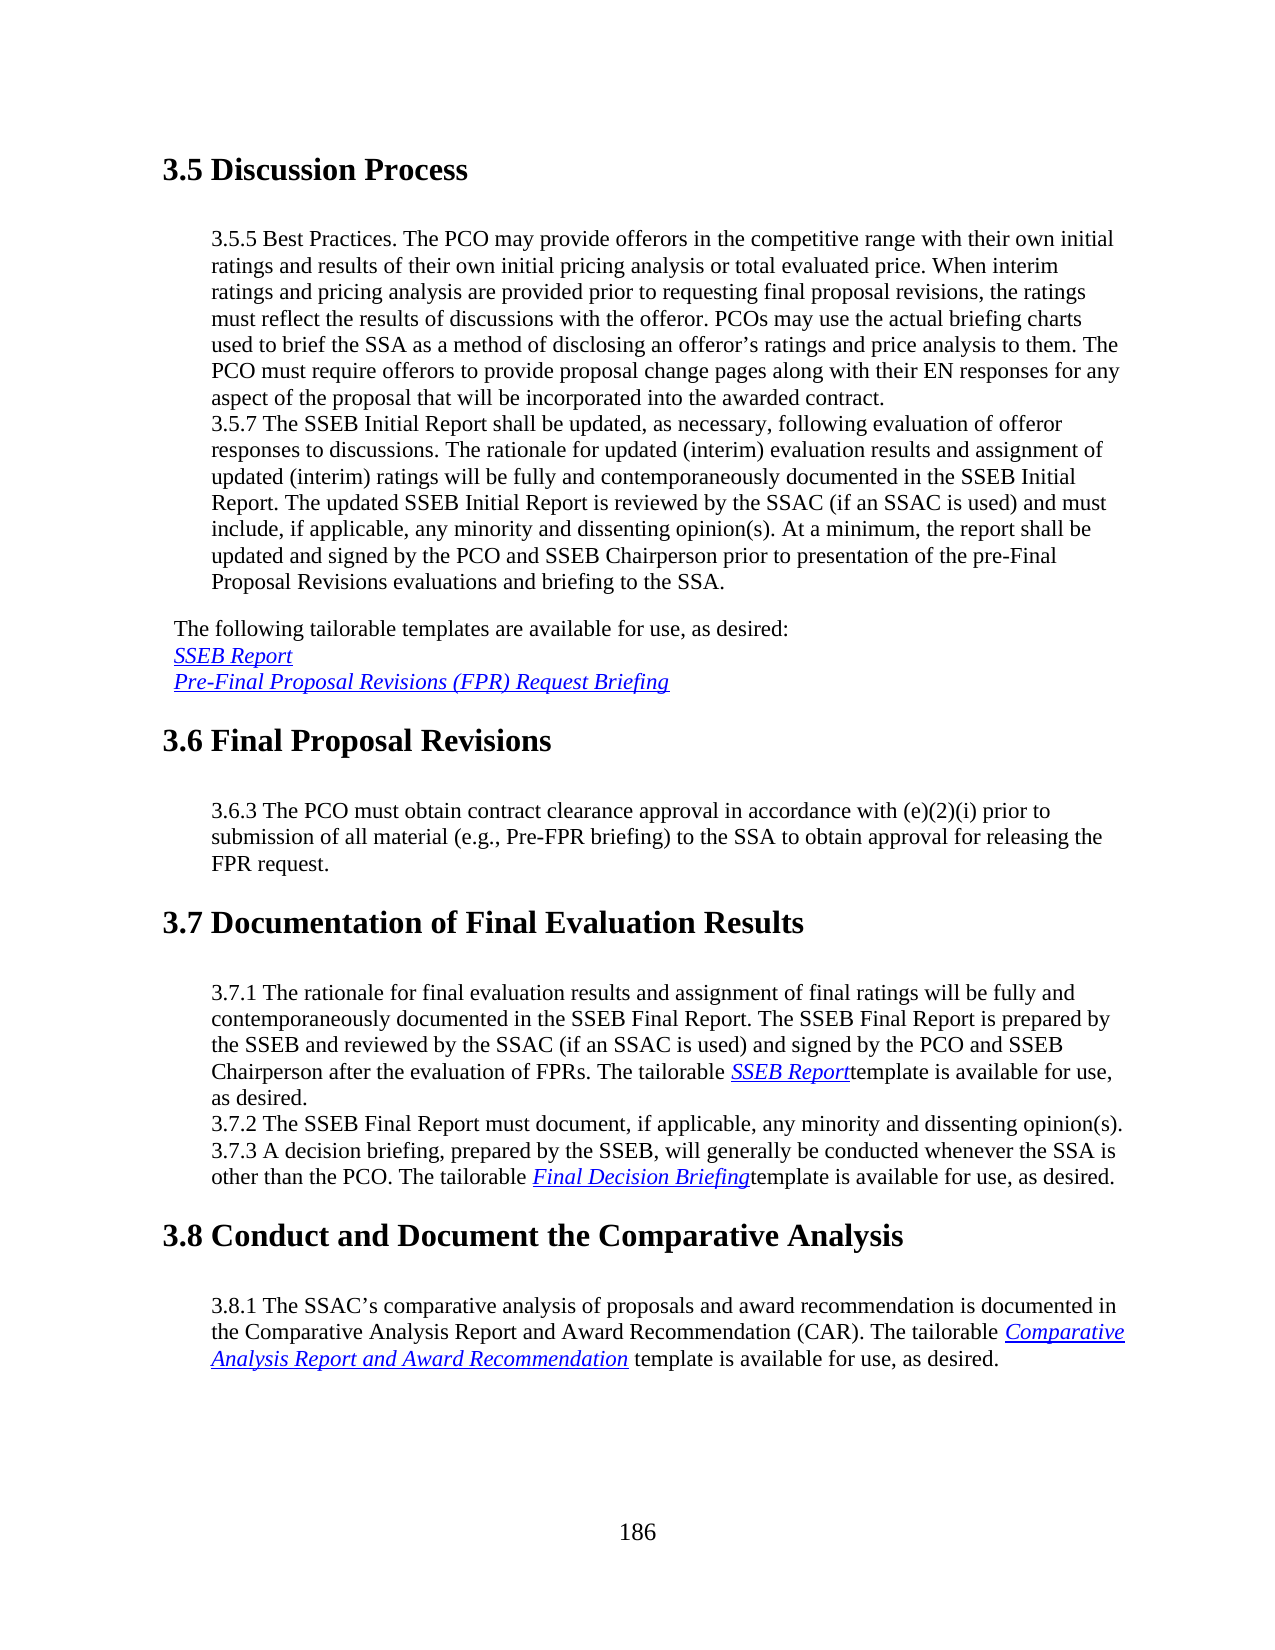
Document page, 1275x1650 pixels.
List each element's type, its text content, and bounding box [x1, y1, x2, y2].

text The following tailorable templates are available for use, as desired: [163, 605, 1135, 642]
text 3.5.7 The SSEB Initial Report shall be updated, as necessary, following evaluation of offeror responses to discussions. The rationale for updated (interim) evaluation results and assignment of updated (interim) ratings will be fully and contemporaneously documented in the SSEB Initial Report. The updated SSEB Initial Report is reviewed by the SSAC (if an SSAC is used) and must include, if applicable, any minority and dissenting opinion(s). At a minimum, the report shall be updated and signed by the PCO and SSEB Chairperson prior to presentation of the pre-Final Proposal Revisions evaluations and briefing to the SSA. [201, 410, 1135, 605]
text SSEB Report [163, 642, 1135, 668]
text 3.8.1 The SSAC’s comparative analysis of proposals and award recommendation is documented in the Comparative Analysis Report and Award Recommendation (CAR). The tailorable Comparative Analysis Report and Award Recommendation template is available for use, as desired. [201, 1282, 1135, 1382]
text 3.5.5 Best Practices. The PCO may provide offerors in the competitive range with their own initial ratings and results of their own initial pricing analysis or total evaluated price. When interim ratings and pricing analysis are provided prior to requesting final proposal revisions, the ratings must reflect the results of discussions with the offeror. PCOs may use the actual briefing charts used to brief the SSA as a method of disclosing an offeror’s ratings and price analysis to them. The PCO must require offerors to provide proposal change pages along with their EN responses for any aspect of the proposal that will be incorporated into the awarded contract. [201, 215, 1135, 410]
text 3.7.2 The SSEB Final Report must document, if applicable, any minority and dissenting opinion(s). [201, 1110, 1135, 1137]
text 3.7.1 The rationale for final evaluation results and assignment of final ratings will be fully and contemporaneously documented in the SSEB Final Report. The SSEB Final Report is prepared by the SSEB and reviewed by the SSAC (if an SSAC is used) and signed by the PCO and SSEB Chairperson after the evaluation of FPRs. The tailorable SSEB Reporttemplate is available for use, as desired. [201, 968, 1135, 1110]
subtitle 3.6 Final Proposal Revisions [162, 721, 1125, 758]
subtitle 3.7 Documentation of Final Evaluation Results [162, 903, 1125, 940]
subtitle 3.5 Discussion Process [162, 150, 1125, 187]
text 3.6.3 The PCO must obtain contract clearance approval in accordance with (e)(2)(i) prior to submission of all material (e.g., Pre-FPR briefing) to the SSA to obtain approval for releasing the FPR request. [201, 787, 1135, 886]
text 3.7.3 A decision briefing, prepared by the SSEB, will generally be conducted whenever the SSA is other than the PCO. The tailorable Final Decision Briefingtemplate is available for use, as desired. [201, 1137, 1135, 1200]
subtitle 3.8 Conduct and Document the Comparative Analysis [162, 1217, 1125, 1254]
text Pre-Final Proposal Revisions (FPR) Request Briefing [163, 668, 1135, 705]
